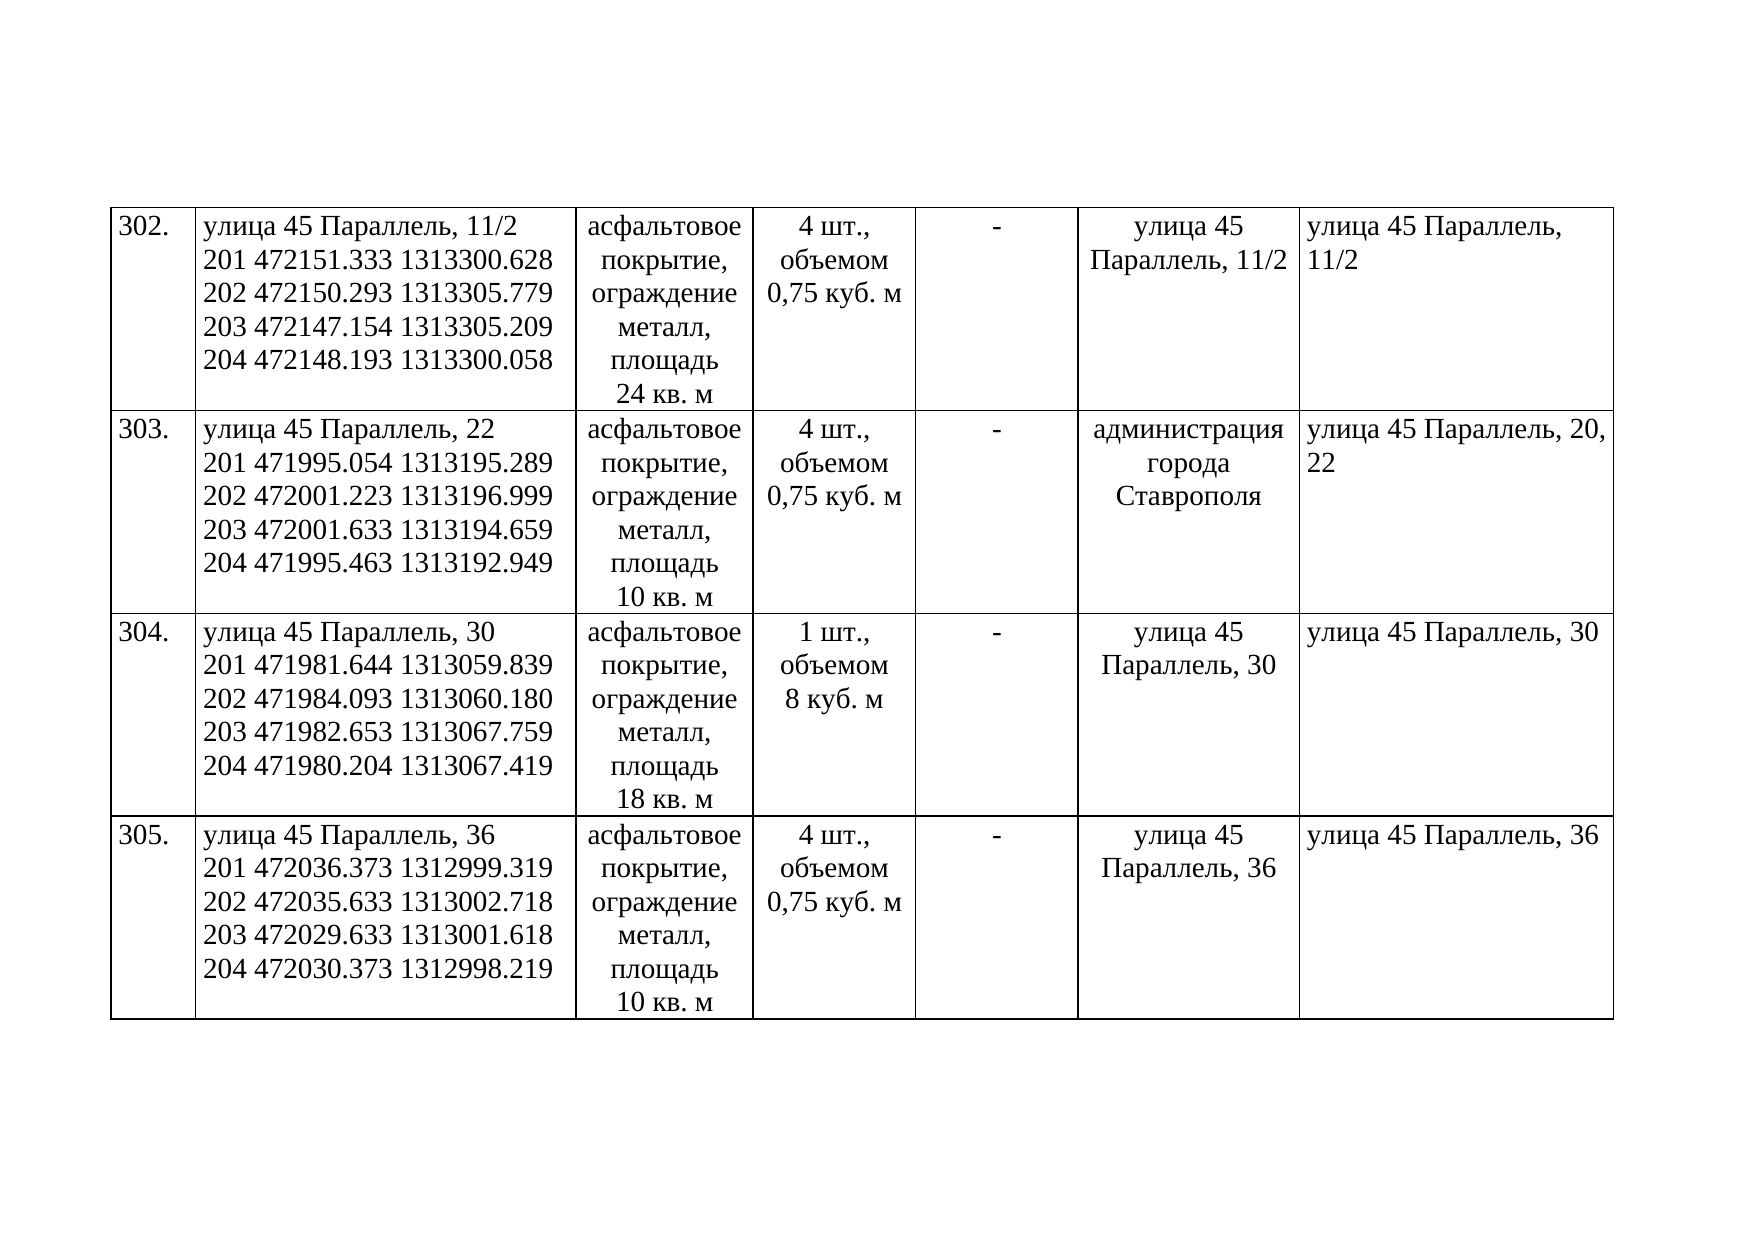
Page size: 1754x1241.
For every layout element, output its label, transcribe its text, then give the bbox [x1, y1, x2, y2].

table_cell улица 45 Параллель, 11/2 [1300, 208, 1613, 409]
table_cell улица 45 Параллель, 11/2 [1079, 208, 1299, 409]
table_cell улица 45 Параллель, 20, 22 [1300, 411, 1613, 612]
table_cell асфальтовое покрытие, ограждение металл, площадь 10 кв. м [577, 817, 752, 1018]
table_cell [112, 411, 195, 612]
table_cell улица 45 Параллель, 36 [1079, 817, 1299, 1018]
table_cell улица 45 Параллель, 30 [1300, 614, 1613, 815]
table_cell [112, 614, 195, 815]
table_cell - [916, 411, 1077, 612]
table_cell асфальтовое покрытие, ограждение металл, площадь 10 кв. м [577, 411, 752, 612]
table_cell 1 шт., объемом 8 куб. м [754, 614, 915, 815]
table_cell 4 шт., объемом 0,75 куб. м [754, 817, 915, 1018]
table_cell администрация города Ставрополя [1079, 411, 1299, 612]
table_cell [112, 208, 195, 409]
table_cell - [916, 208, 1077, 409]
table_cell [112, 817, 195, 1018]
table_cell улица 45 Параллель, 30 201 471981.644 1313059.839 202 471984.093 1313060.180 203 471982.653 1313067.759 204 471980.204 1313067.419 [196, 614, 575, 815]
table_cell улица 45 Параллель, 36 [1300, 817, 1613, 1018]
table_cell - [916, 817, 1077, 1018]
table_cell 4 шт., объемом 0,75 куб. м [754, 208, 915, 409]
table_cell улица 45 Параллель, 22 201 471995.054 1313195.289 202 472001.223 1313196.999 203 472001.633 1313194.659 204 471995.463 1313192.949 [196, 411, 575, 612]
table_cell - [916, 614, 1077, 815]
table_cell улица 45 Параллель, 30 [1079, 614, 1299, 815]
table_cell 4 шт., объемом 0,75 куб. м [754, 411, 915, 612]
table_cell асфальтовое покрытие, ограждение металл, площадь 18 кв. м [577, 614, 752, 815]
table_cell улица 45 Параллель, 36 201 472036.373 1312999.319 202 472035.633 1313002.718 203 472029.633 1313001.618 204 472030.373 1312998.219 [196, 817, 575, 1018]
table_cell асфальтовое покрытие, ограждение металл, площадь 24 кв. м [577, 208, 752, 409]
table_cell улица 45 Параллель, 11/2 201 472151.333 1313300.628 202 472150.293 1313305.779 203 472147.154 1313305.209 204 472148.193 1313300.058 [196, 208, 575, 409]
